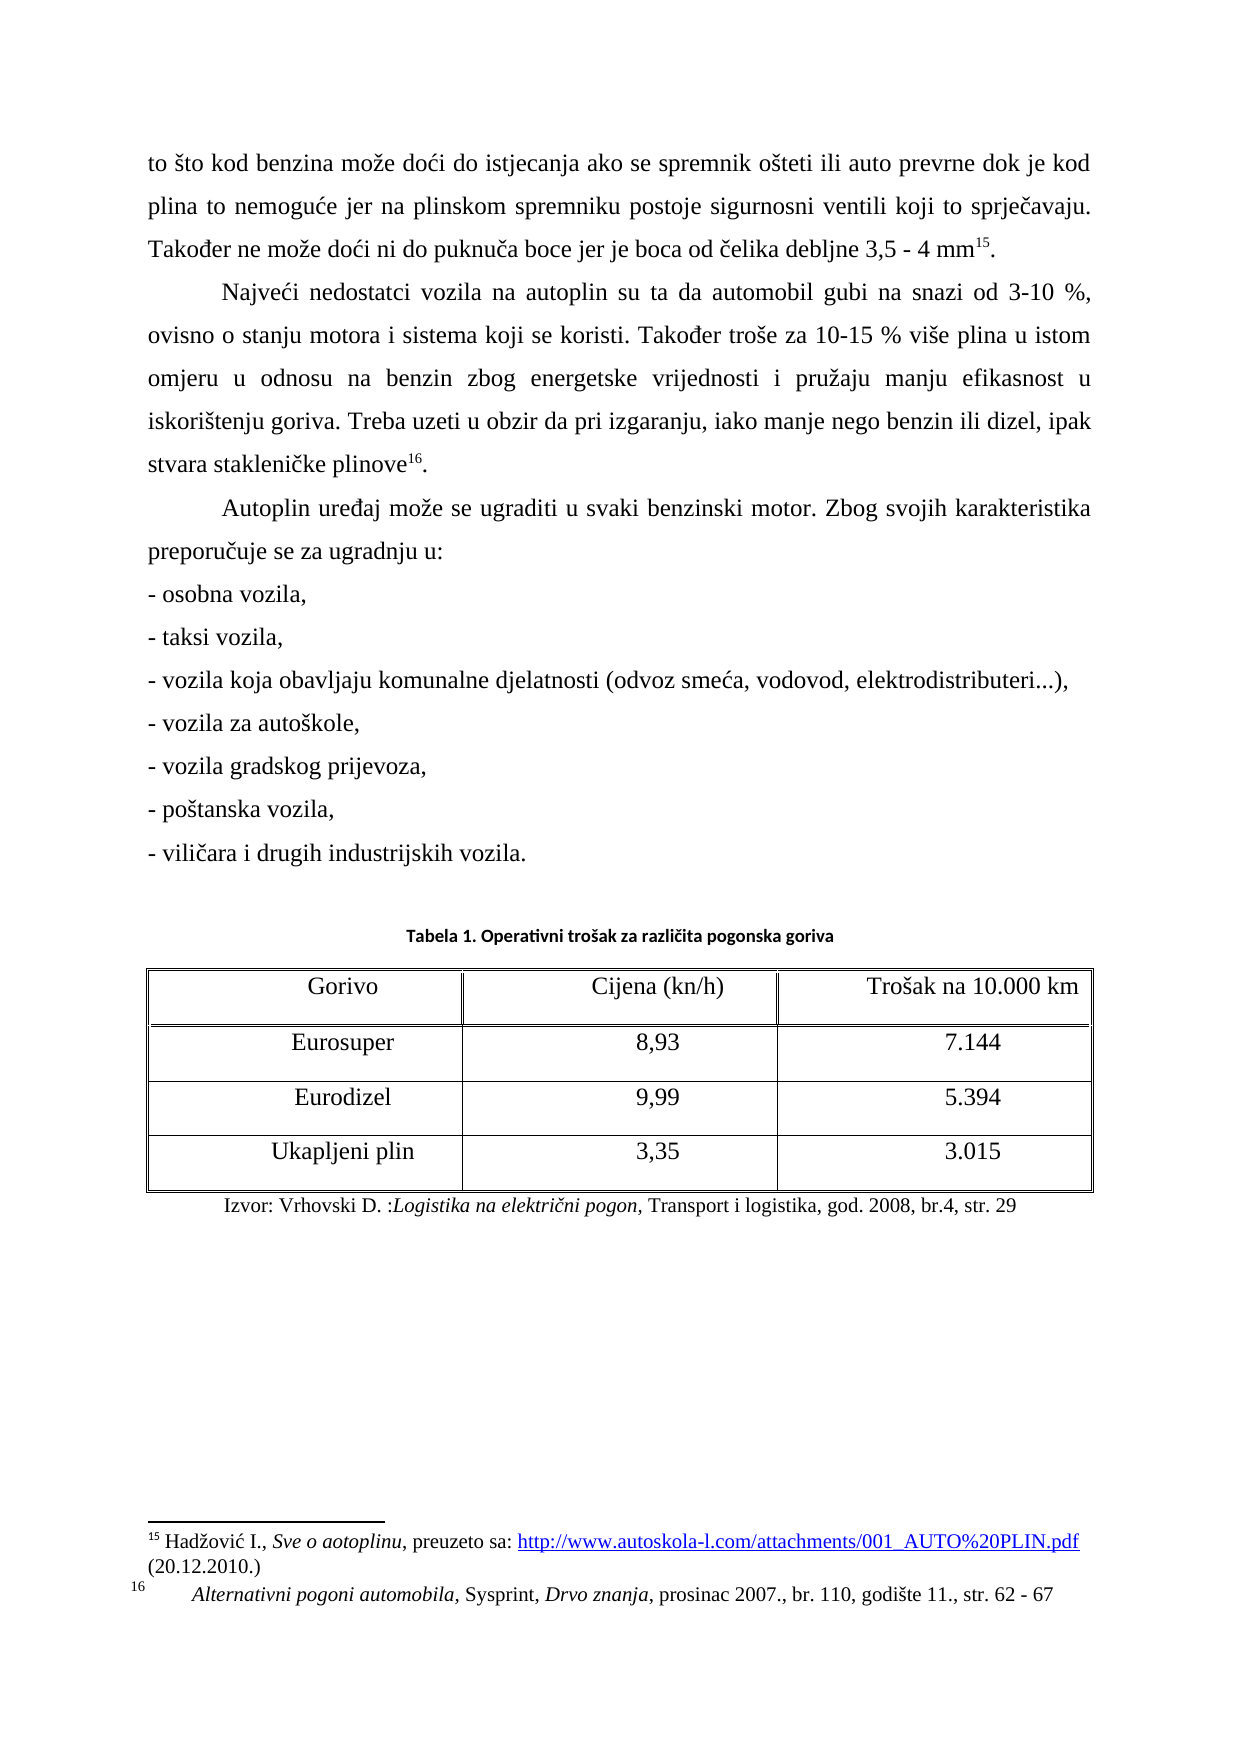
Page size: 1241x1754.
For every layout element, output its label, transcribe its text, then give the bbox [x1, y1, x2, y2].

text Izvor: Vrhovski D. :Logistika na električni pogon, Transport i logistika, god. 2008, br.4, str. 29 [148, 1193, 1093, 1217]
table_cell Eurosuper [148, 1024, 462, 1081]
table_cell 7.144 [778, 1024, 1093, 1081]
text - taksi vozila, [148, 622, 1093, 651]
text - vozila za autoškole, [148, 708, 1093, 737]
text - poštanska vozila, [148, 794, 1093, 823]
table_header Gorivo [149, 969, 463, 1024]
table_cell Ukapljeni plin [149, 1136, 462, 1190]
table_cell 8,93 [463, 1027, 777, 1081]
text - osobna vozila, [148, 579, 1093, 608]
table_header Trošak na 10.000 km [778, 971, 1091, 1024]
text - viličara i drugih industrijskih vozila. [148, 838, 1093, 866]
table_cell Eurodizel [149, 1082, 462, 1135]
text - vozila koja obavljaju komunalne djelatnosti (odvoz smeća, vodovod, elektrodistributeri...), [148, 665, 1093, 694]
text Tabela 1. Operativni trošak za različita pogonska goriva [148, 924, 1093, 947]
text Najveći nedostatci vozila na autoplin su ta da automobil gubi na snazi od 3-10 %, ovisno o stanju motora i sistema koji se koristi. Također troše za 10-15 % više plina u istom omjeru u odnosu na benzin zbog energetske vrijednosti i pružaju manju efikasnost u iskorištenju goriva. Treba uzeti u obzir da pri izgaranju, iako manje nego benzin ili dizel, ipak stvara stakleničke plinove. [148, 277, 1093, 478]
text - vozila gradskog prijevoza, [148, 751, 1093, 780]
table_cell 3,35 [463, 1136, 777, 1190]
table_cell 3.015 [778, 1136, 1091, 1190]
text Autoplin uređaj može se ugraditi u svaki benzinski motor. Zbog svojih karakteristika preporučuje se za ugradnju u: [148, 493, 1093, 564]
table_cell 9,99 [463, 1082, 777, 1135]
table_header Cijena (kn/h) [463, 969, 778, 1024]
table_cell 5.394 [778, 1082, 1091, 1135]
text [148, 148, 1093, 263]
